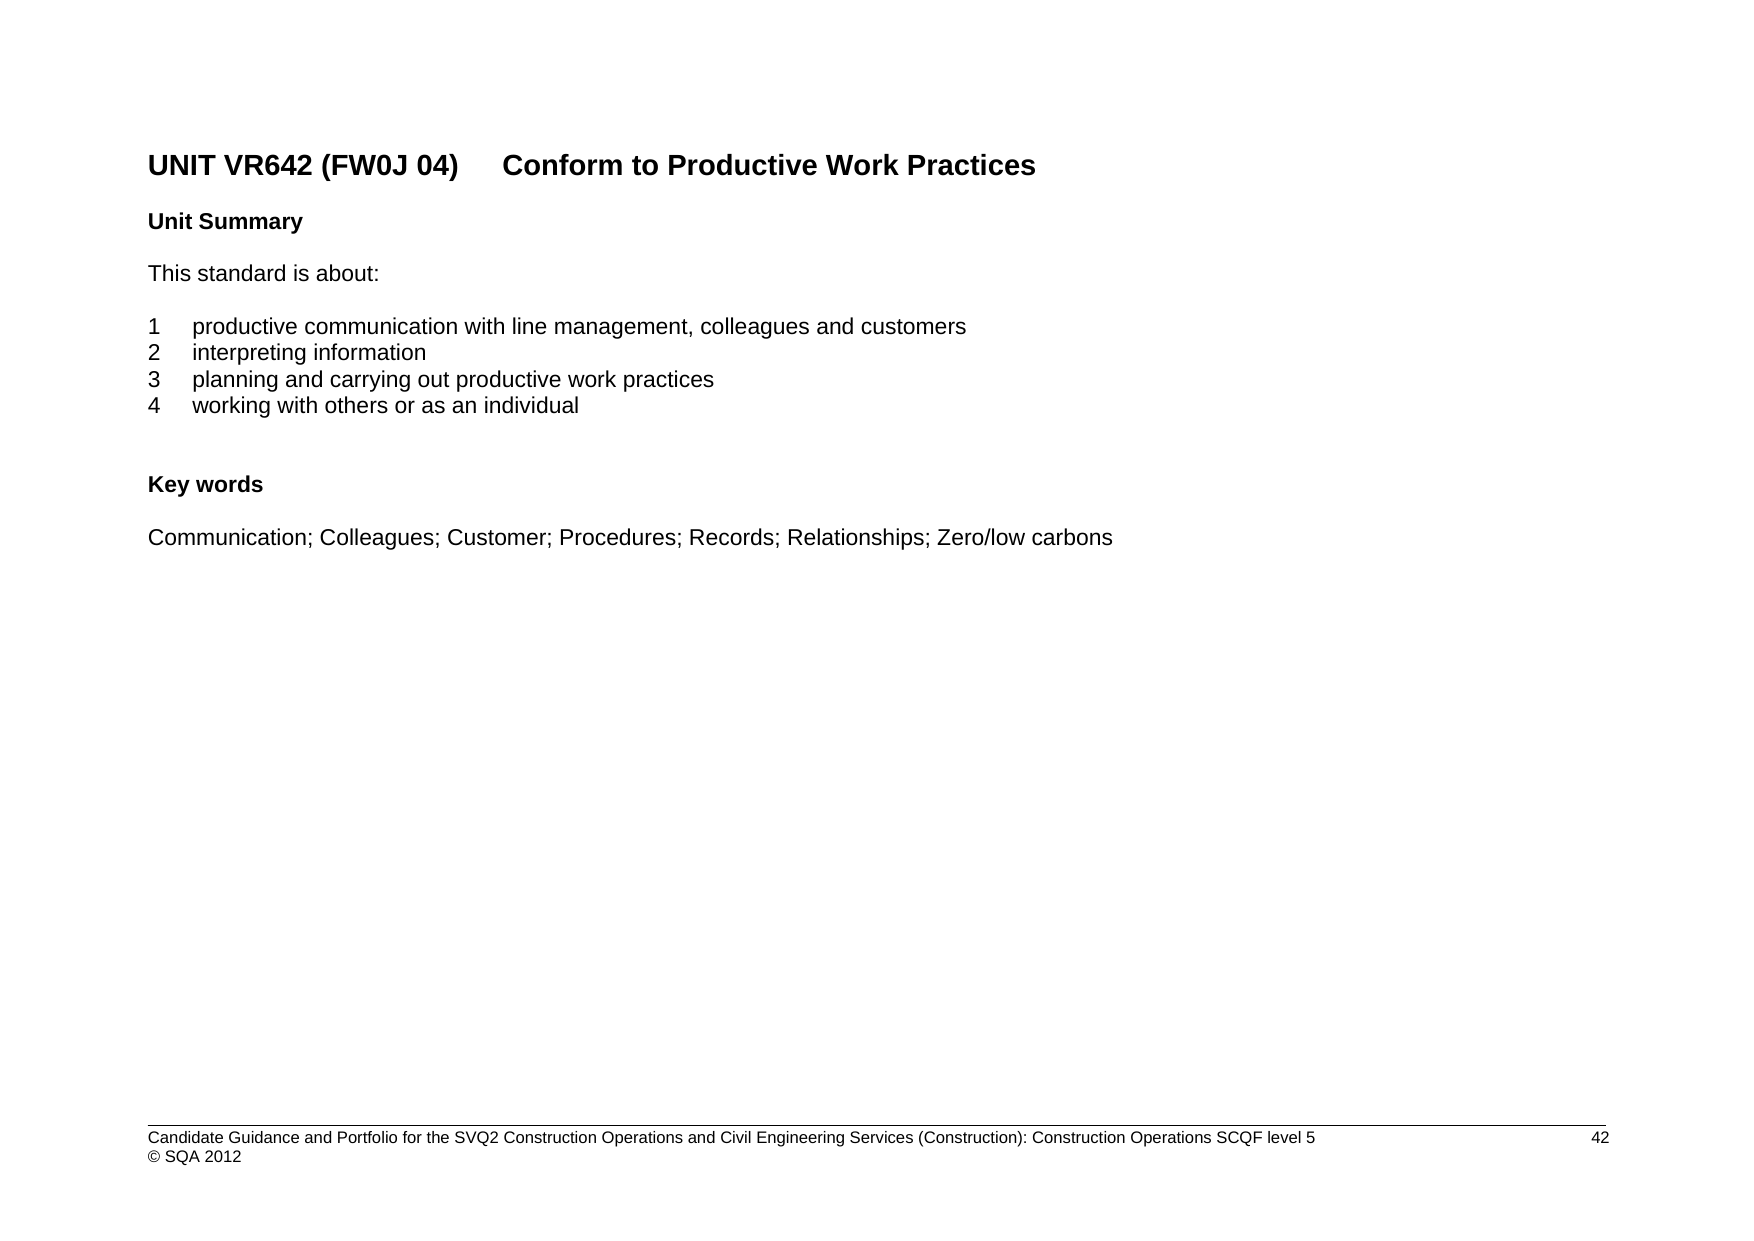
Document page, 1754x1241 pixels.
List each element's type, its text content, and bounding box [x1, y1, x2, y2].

text Communication; Colleagues; Customer; Procedures; Records; Relationships; Zero/low carbons [148, 524, 1606, 550]
text 1 productive communication with line management, colleagues and customers [148, 313, 1606, 339]
text This standard is about: [148, 260, 1606, 287]
text 3 planning and carrying out productive work practices [148, 366, 1606, 392]
text 4 working with others or as an individual [148, 392, 1606, 418]
text Unit Summary [148, 208, 1606, 234]
text UNIT VR642 (FW0J 04) Conform to Productive Work Practices [148, 148, 1606, 181]
text Key words [148, 471, 1606, 497]
text 2 interpreting information [148, 339, 1606, 366]
